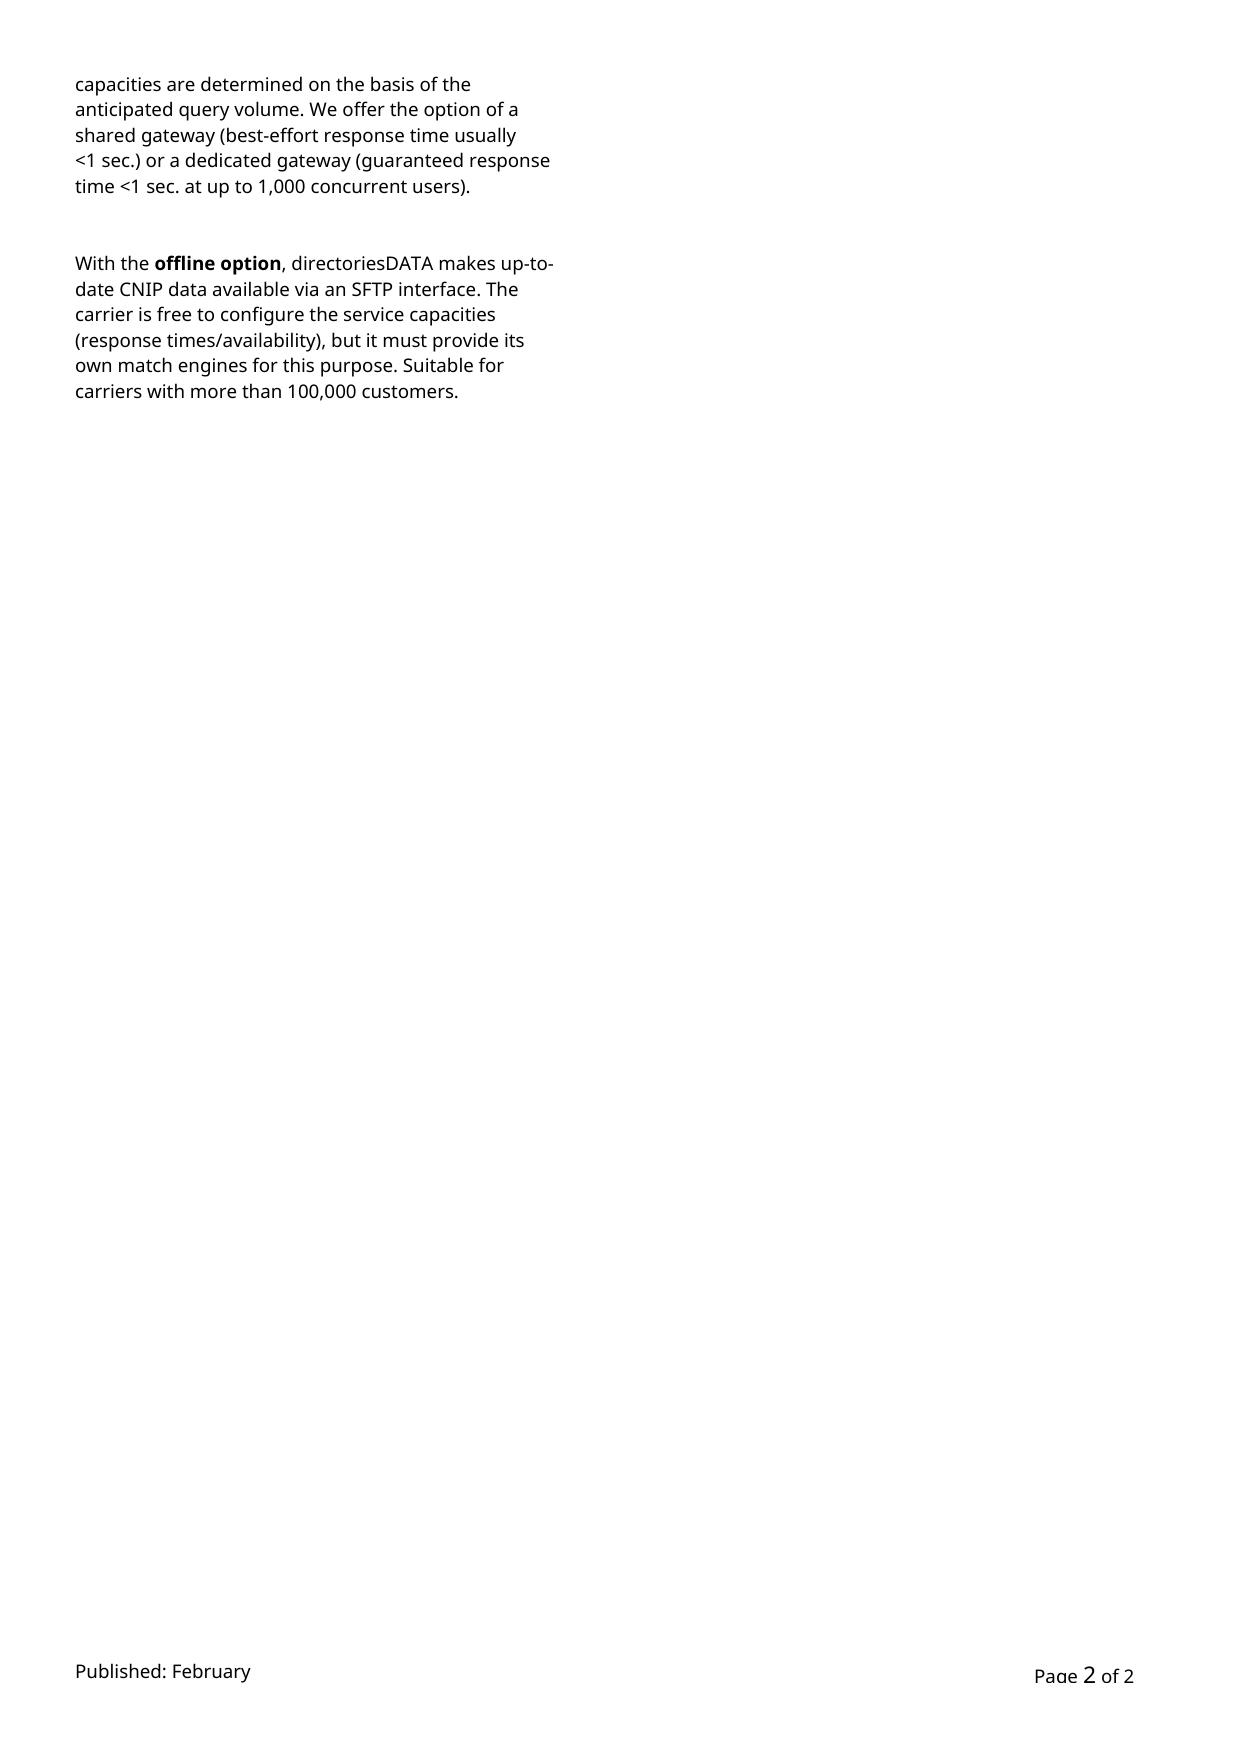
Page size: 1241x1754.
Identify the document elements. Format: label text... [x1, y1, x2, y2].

text With the offline option, directoriesDATA makes up-to-date CNIP data available via an SFTP interface. The carrier is free to configure the service capacities (response times/availability), but it must provide its own match engines for this purpose. Suitable for carriers with more than 100,000 customers. [75, 251, 564, 404]
